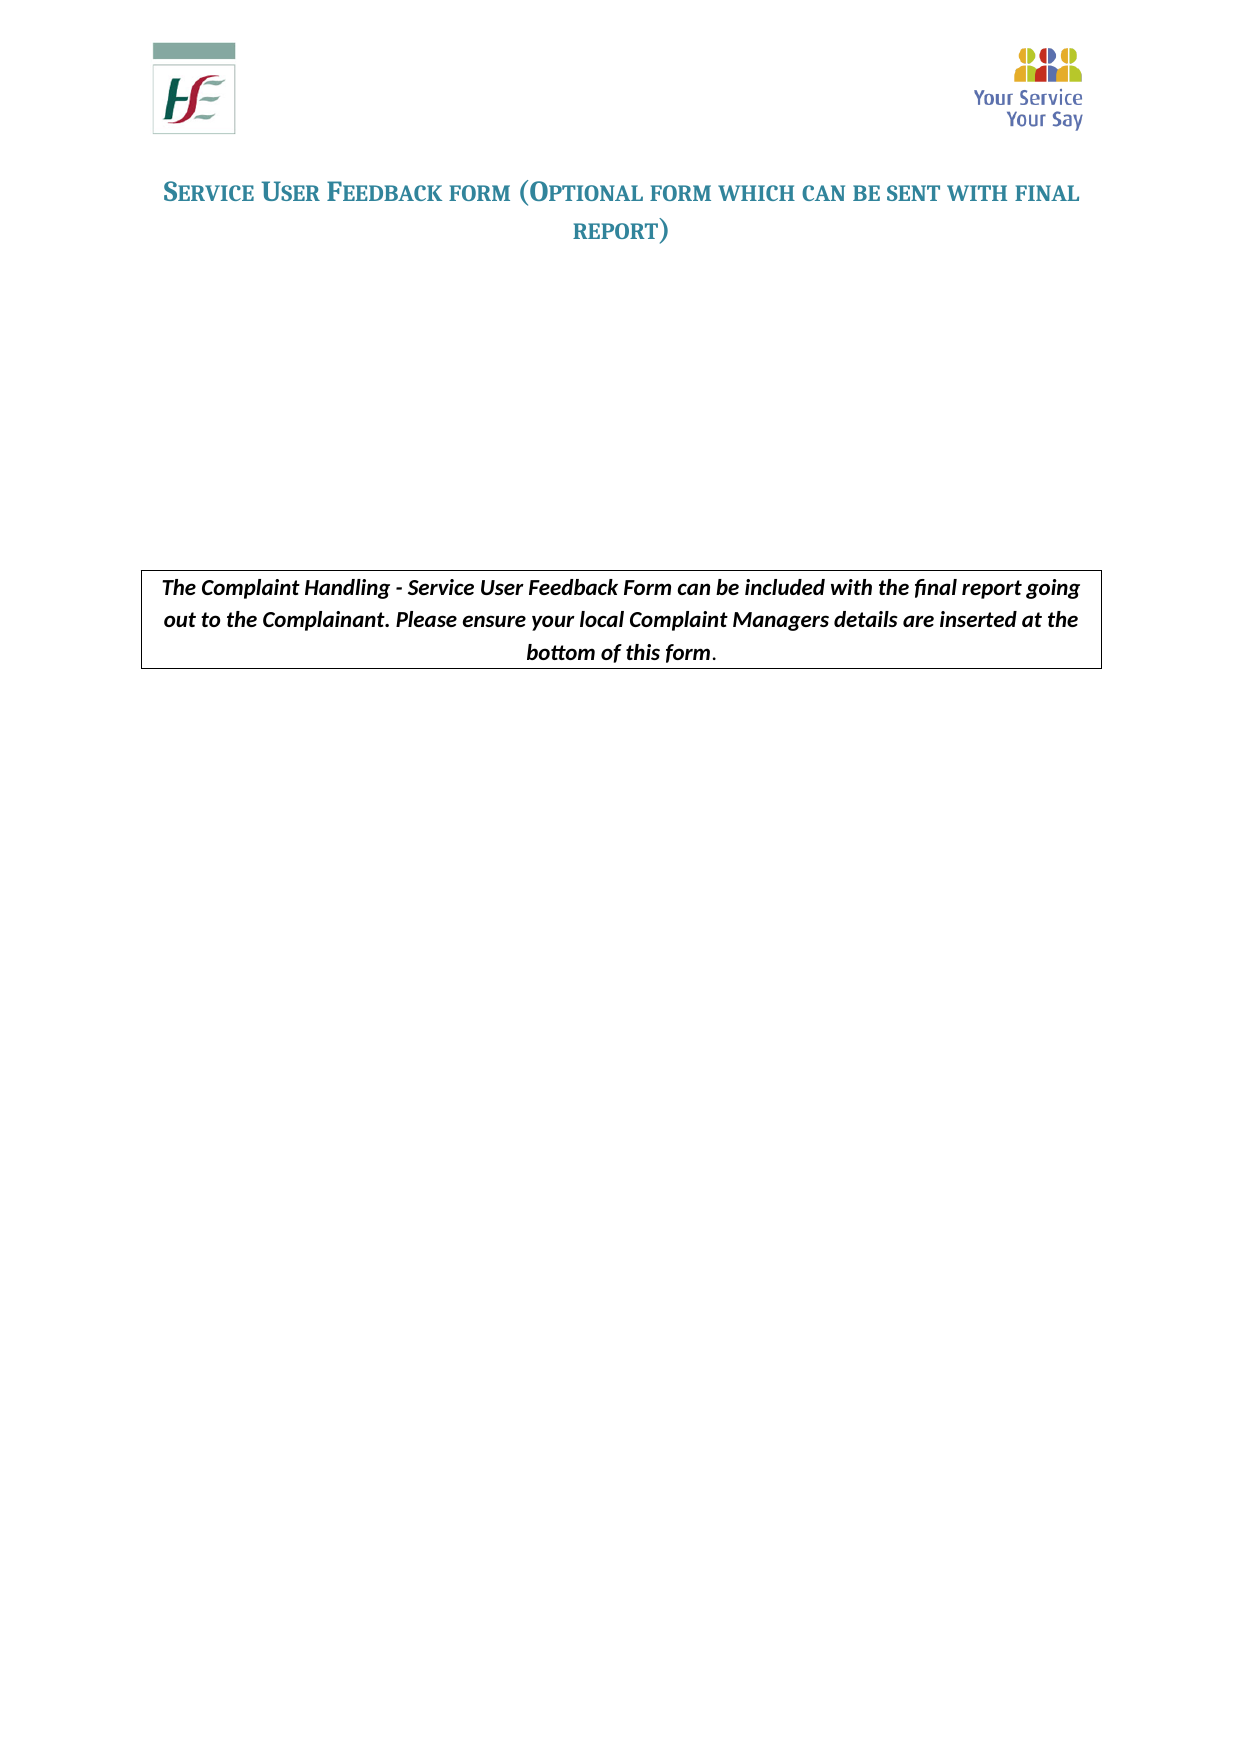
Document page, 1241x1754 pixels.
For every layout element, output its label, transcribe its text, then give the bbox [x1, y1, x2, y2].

text The Complaint Handling - Service User Feedback Form can be included with the final report going out to the Complainant. Please ensure your local Complaint Managers details are inserted at the bottom of this form. [142, 571, 1101, 668]
picture [969, 43, 1087, 135]
picture [150, 40, 237, 135]
subtitle Service User Feedback form (Optional form which can be sent with final report) [150, 175, 1093, 247]
